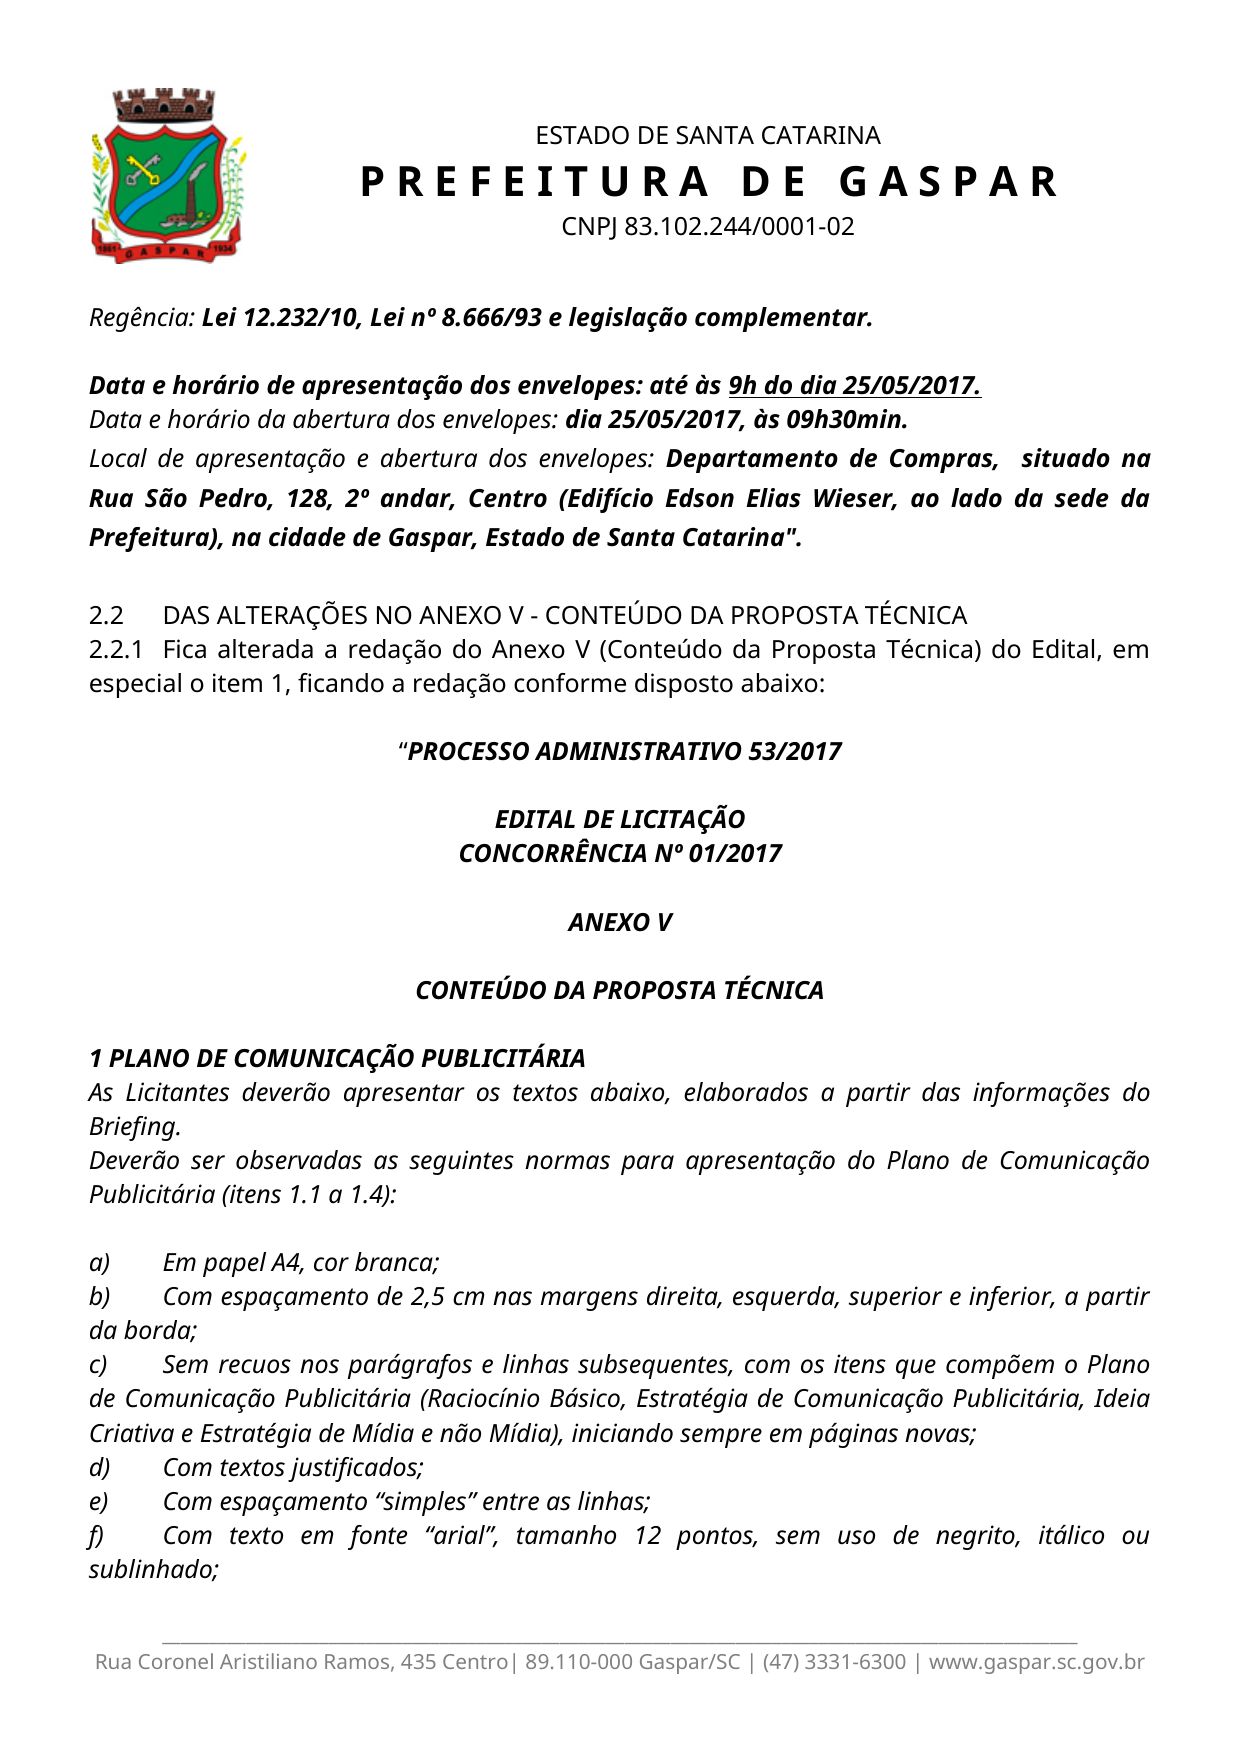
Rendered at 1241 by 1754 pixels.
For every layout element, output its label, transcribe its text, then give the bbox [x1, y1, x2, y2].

text 1 PLANO DE COMUNICAÇÃO PUBLICITÁRIA [88, 1041, 1152, 1074]
text Regência: Lei 12.232/10, Lei nº 8.666/93 e legislação complementar. [88, 300, 1152, 334]
text e) Com espaçamento “simples” entre as linhas; [88, 1483, 1152, 1517]
text c) Sem recuos nos parágrafos e linhas subsequentes, com os itens que compõem o Plano de Comunicação Publicitária (Raciocínio Básico, Estratégia de Comunicação Publicitária, Ideia Criativa e Estratégia de Mídia e não Mídia), iniciando sempre em páginas novas; [88, 1347, 1152, 1449]
text ANEXO V [88, 904, 1152, 938]
text EDITAL DE LICITAÇÃO [88, 802, 1152, 836]
text d) Com textos justificados; [88, 1449, 1152, 1483]
text Deverão ser observadas as seguintes normas para apresentação do Plano de Comunicação Publicitária (itens 1.1 a 1.4): [88, 1143, 1152, 1211]
text As Licitantes deverão apresentar os textos abaixo, elaborados a partir das informações do Briefing. [88, 1074, 1152, 1143]
text CONTEÚDO DA PROPOSTA TÉCNICA [88, 972, 1152, 1006]
text b) Com espaçamento de 2,5 cm nas margens direita, esquerda, superior e inferior, a partir da borda; [88, 1279, 1152, 1347]
list DAS ALTERAÇÕES NO ANEXO V - CONTEÚDO DA PROPOSTA TÉCNICA [88, 598, 1152, 632]
text f) Com texto em fonte “arial”, tamanho 12 pontos, sem uso de negrito, itálico ou sublinhado; [88, 1517, 1152, 1586]
picture [91, 88, 247, 264]
text Local de apresentação e abertura dos envelopes: Departamento de Compras, situado na Rua São Pedro, 128, 2º andar, Centro (Edifício Edson Elias Wieser, ao lado da sede da Prefeitura), na cidade de Gaspar, Estado de Santa Catarina". [88, 441, 1152, 553]
text Data e horário da abertura dos envelopes: dia 25/05/2017, às 09h30min. [88, 402, 1152, 436]
text CONCORRÊNCIA Nº 01/2017 [88, 836, 1152, 870]
text Data e horário de apresentação dos envelopes: até às 9h do dia 25/05/2017. [88, 368, 1152, 402]
text “PROCESSO ADMINISTRATIVO 53/2017 [88, 734, 1152, 768]
text a) Em papel A4, cor branca; [88, 1245, 1152, 1279]
list Fica alterada a redação do Anexo V (Conteúdo da Proposta Técnica) do Edital, em especial o item 1, ficando a redação conforme disposto abaixo: [88, 632, 1152, 700]
